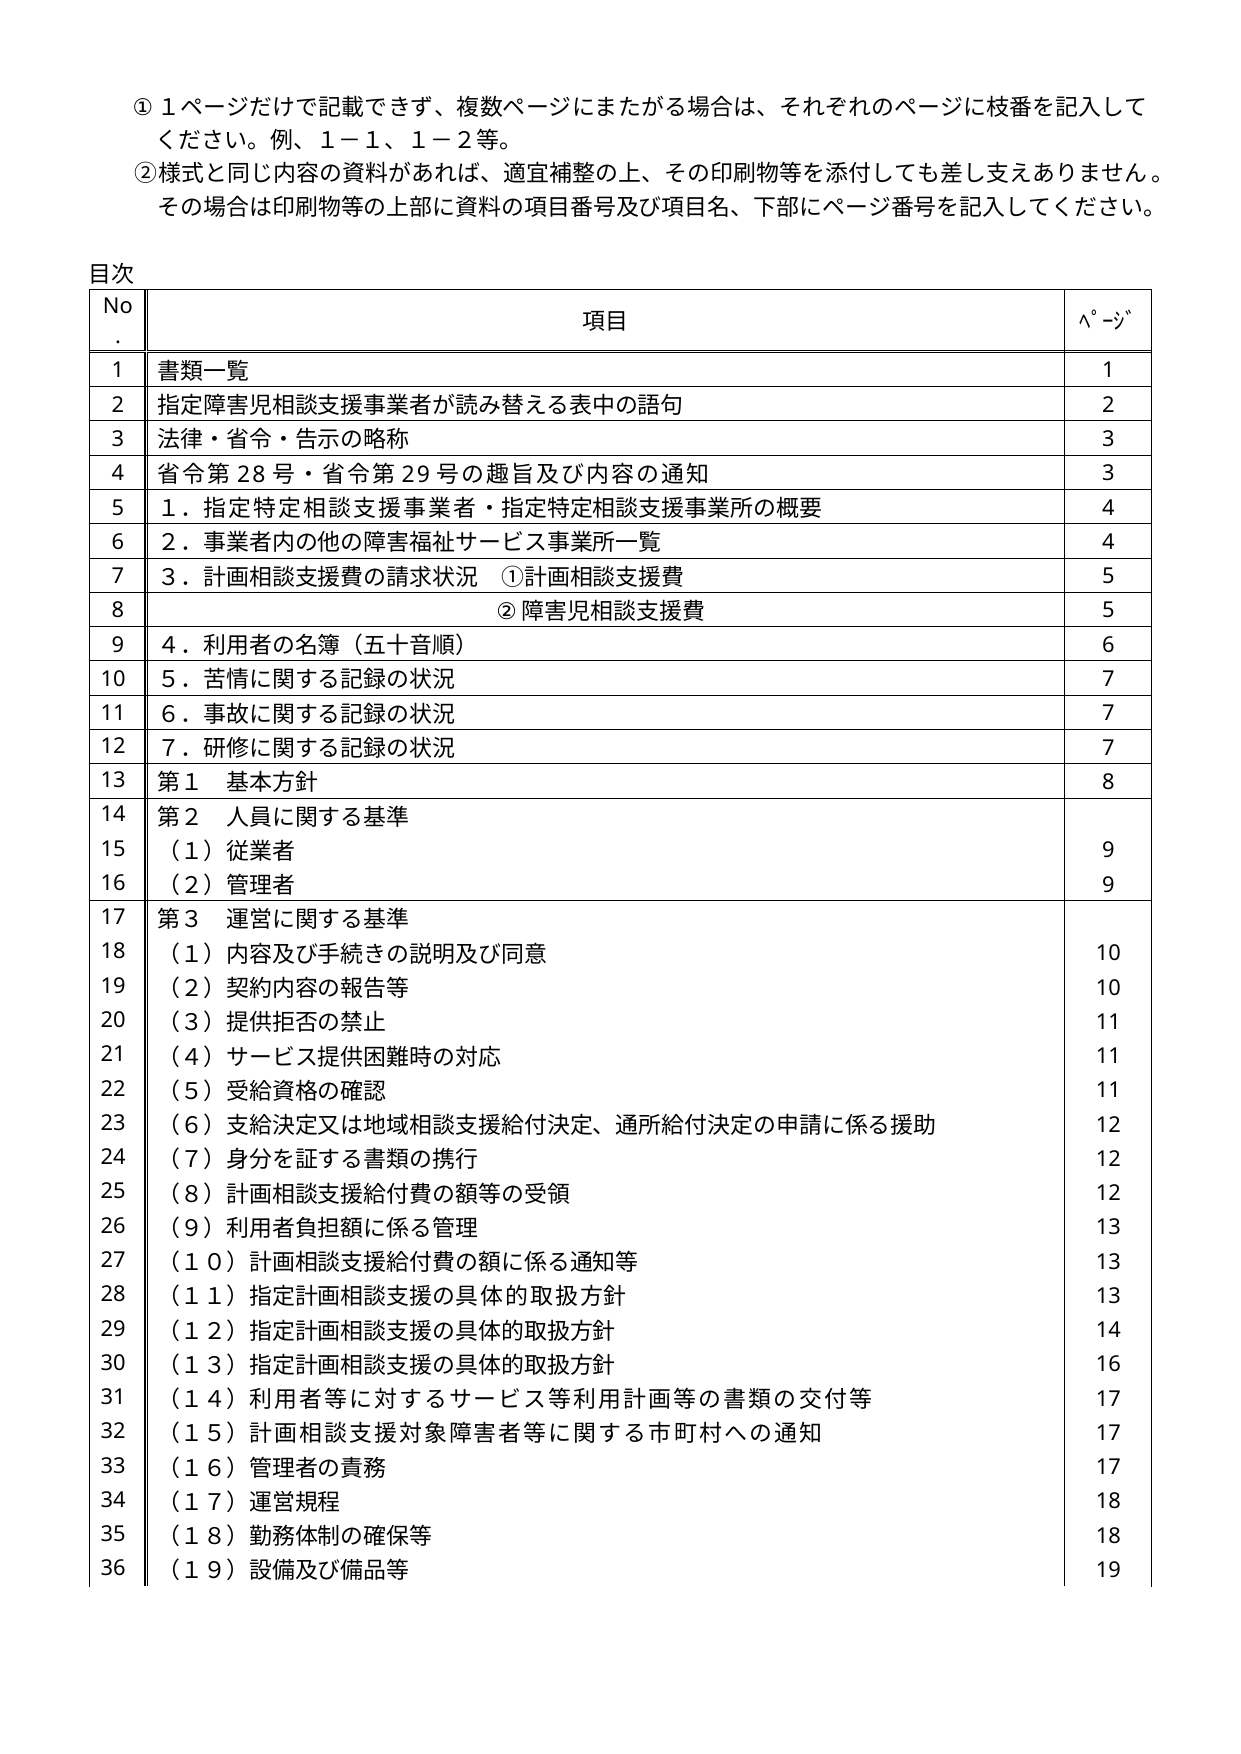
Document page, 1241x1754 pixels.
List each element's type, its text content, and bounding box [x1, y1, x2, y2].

table_cell 4 [90, 456, 144, 489]
table_cell （１２）指定計画相談支援の具体的取扱方針 [148, 1313, 1064, 1346]
table_cell （１６）管理者の責務 [148, 1450, 1064, 1483]
table_cell 5 [1065, 559, 1151, 592]
table_cell （６）支給決定又は地域相談支援給付決定、通所給付決定の申請に係る援助 [148, 1107, 1064, 1140]
table_header No. [90, 290, 144, 349]
text ②様式と同じ内容の資料があれば、適宜補整の上、その印刷物等を添付しても差し支えありません。その場合は印刷物等の上部に資料の項目番号及び項目名、下部にページ番号を記入してください。 [89, 155, 1152, 222]
table_cell （１７）運営規程 [148, 1484, 1064, 1517]
table_cell 17 [90, 901, 144, 934]
table_cell 5 [1065, 593, 1151, 626]
table_cell 18 [90, 936, 144, 969]
table_cell 19 [1065, 1553, 1151, 1586]
table_cell 3 [1065, 421, 1151, 454]
table_cell 指定障害児相談支援事業者が読み替える表中の語句 [148, 387, 1064, 420]
table_cell 第３ 運営に関する基準 [148, 901, 1064, 934]
table_cell [1065, 901, 1151, 934]
table_cell 第２ 人員に関する基準 [148, 799, 1064, 832]
table_cell 12 [1065, 1107, 1151, 1140]
table_cell 2 [1065, 387, 1151, 420]
table_cell ２．事業者内の他の障害福祉サービス事業所一覧 [148, 524, 1064, 557]
table_cell （１５）計画相談支援対象障害者等に関する市町村への通知 [148, 1415, 1064, 1448]
table_cell 3 [90, 421, 144, 454]
table_cell 書類一覧 [148, 353, 1064, 386]
table_cell 20 [90, 1004, 144, 1037]
table_cell （１３）指定計画相談支援の具体的取扱方針 [148, 1347, 1064, 1380]
table_cell （２）契約内容の報告等 [148, 970, 1064, 1003]
table_cell （１８）勤務体制の確保等 [148, 1518, 1064, 1551]
table_cell 9 [1065, 867, 1151, 900]
table_cell 24 [90, 1141, 144, 1174]
table_cell 7 [90, 559, 144, 592]
table_cell 31 [90, 1381, 144, 1414]
table_cell （１４）利用者等に対するサービス等利用計画等の書類の交付等 [148, 1381, 1064, 1414]
table_cell 12 [1065, 1141, 1151, 1174]
table_cell 26 [90, 1210, 144, 1243]
table_cell ６．事故に関する記録の状況 [148, 696, 1064, 729]
table_cell 5 [90, 490, 144, 523]
table_cell 23 [90, 1107, 144, 1140]
table_cell 11 [1065, 1004, 1151, 1037]
table_cell 32 [90, 1415, 144, 1448]
table_cell 15 [90, 833, 144, 866]
table_cell ７．研修に関する記録の状況 [148, 730, 1064, 763]
table_cell 12 [1065, 1175, 1151, 1209]
table_cell 9 [90, 627, 144, 660]
table_cell 第１ 基本方針 [148, 764, 1064, 797]
table_cell 法律・省令・告示の略称 [148, 421, 1064, 454]
table_cell （７）身分を証する書類の携行 [148, 1141, 1064, 1174]
table_cell 8 [90, 593, 144, 626]
table_cell 10 [90, 661, 144, 694]
table_cell （４）サービス提供困難時の対応 [148, 1038, 1064, 1072]
table_cell 13 [1065, 1244, 1151, 1277]
table_cell 25 [90, 1175, 144, 1209]
table_cell 1 [90, 353, 144, 386]
table_cell ５．苦情に関する記録の状況 [148, 661, 1064, 694]
table_cell 7 [1065, 730, 1151, 763]
table_cell （１）従業者 [148, 833, 1064, 866]
table_cell 11 [1065, 1073, 1151, 1106]
table_cell 13 [90, 764, 144, 797]
table_cell 11 [1065, 1038, 1151, 1072]
table_cell 7 [1065, 696, 1151, 729]
table_cell 4 [1065, 490, 1151, 523]
table_cell （２）管理者 [148, 867, 1064, 900]
table_cell 14 [90, 799, 144, 832]
table_cell 28 [90, 1278, 144, 1311]
table_cell 17 [1065, 1450, 1151, 1483]
table_cell 7 [1065, 661, 1151, 694]
table_cell （１０）計画相談支援給付費の額に係る通知等 [148, 1244, 1064, 1277]
table_cell 29 [90, 1313, 144, 1346]
table_cell 12 [90, 730, 144, 763]
table_cell 18 [1065, 1484, 1151, 1517]
table_cell 17 [1065, 1415, 1151, 1448]
table_cell 省令第28号・省令第29号の趣旨及び内容の通知 [148, 456, 1064, 489]
table_cell （３）提供拒否の禁止 [148, 1004, 1064, 1037]
table_cell （１１）指定計画相談支援の具体的取扱方針 [148, 1278, 1064, 1311]
table_cell 35 [90, 1518, 144, 1551]
table_cell 13 [1065, 1210, 1151, 1243]
table_cell 17 [1065, 1381, 1151, 1414]
table_cell １．指定特定相談支援事業者・指定特定相談支援事業所の概要 [148, 490, 1064, 523]
table_cell 22 [90, 1073, 144, 1106]
table_cell 4 [1065, 524, 1151, 557]
table_cell 10 [1065, 936, 1151, 969]
table_cell [1065, 799, 1151, 832]
table_cell （５）受給資格の確認 [148, 1073, 1064, 1106]
table_cell 21 [90, 1038, 144, 1072]
table_cell ②障害児相談支援費 [148, 593, 1064, 626]
table_cell 14 [1065, 1313, 1151, 1346]
table_cell 6 [1065, 627, 1151, 660]
table_cell 13 [1065, 1278, 1151, 1311]
table_cell 36 [90, 1553, 144, 1586]
table_cell 16 [90, 867, 144, 900]
table_cell 34 [90, 1484, 144, 1517]
table_cell 3 [1065, 456, 1151, 489]
table_cell ４．利用者の名簿（五十音順） [148, 627, 1064, 660]
table_cell 10 [1065, 970, 1151, 1003]
table_cell 33 [90, 1450, 144, 1483]
table_cell （１）内容及び手続きの説明及び同意 [148, 936, 1064, 969]
table_cell 1 [1065, 353, 1151, 386]
table_header ﾍﾟｰｼﾞ [1065, 290, 1151, 349]
table_cell 8 [1065, 764, 1151, 797]
table_cell 18 [1065, 1518, 1151, 1551]
table_cell 27 [90, 1244, 144, 1277]
table_cell 19 [90, 970, 144, 1003]
table_cell 9 [1065, 833, 1151, 866]
table_cell 11 [90, 696, 144, 729]
table_cell 2 [90, 387, 144, 420]
table_cell ３．計画相談支援費の請求状況 ①計画相談支援費 [148, 559, 1064, 592]
table_header 項目 [148, 290, 1064, 349]
table_cell 16 [1065, 1347, 1151, 1380]
text ①１ページだけで記載できず、複数ページにまたがる場合は、それぞれのページに枝番を記入してください。例、１－１、１－２等。 [132, 89, 1152, 155]
text 目次 [89, 256, 1152, 289]
table_cell 6 [90, 524, 144, 557]
table_cell （８）計画相談支援給付費の額等の受領 [148, 1175, 1064, 1209]
table_cell （１９）設備及び備品等 [148, 1553, 1064, 1586]
table_cell 30 [90, 1347, 144, 1380]
table_cell （９）利用者負担額に係る管理 [148, 1210, 1064, 1243]
